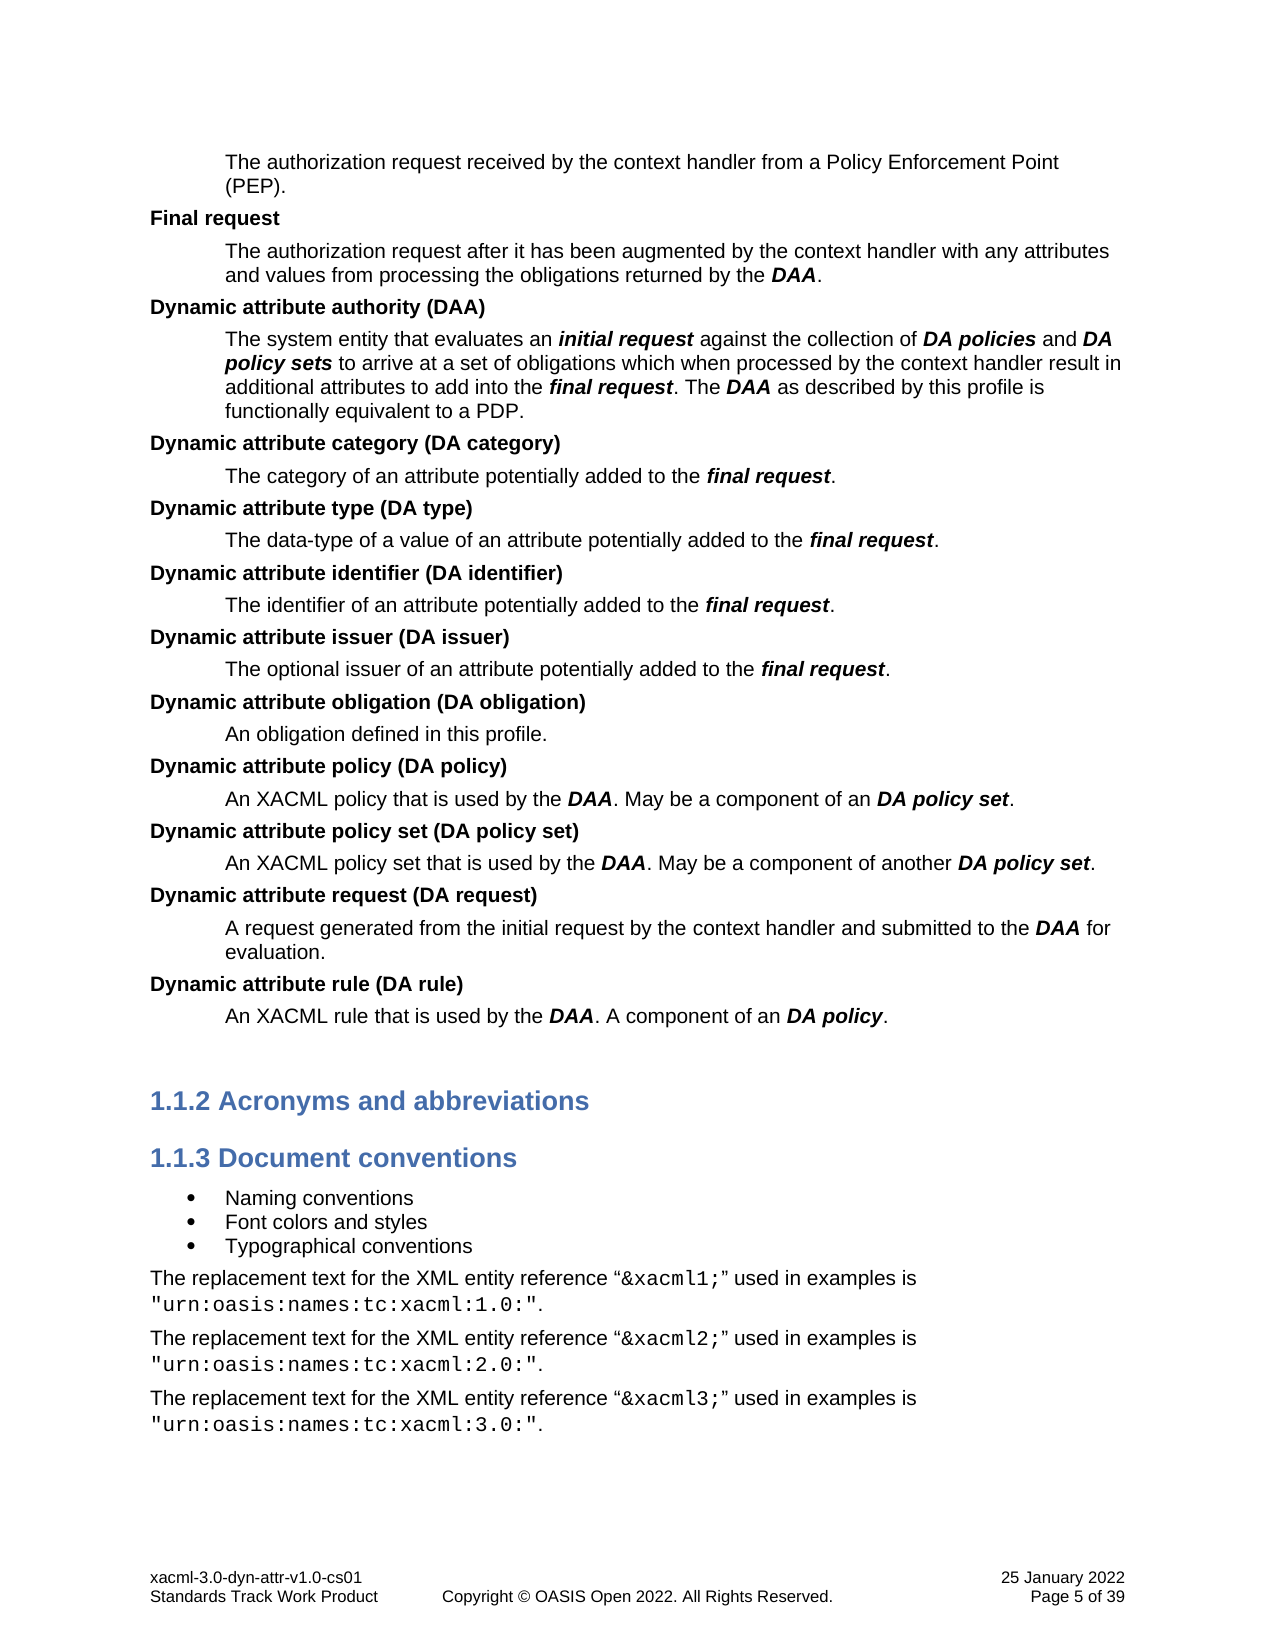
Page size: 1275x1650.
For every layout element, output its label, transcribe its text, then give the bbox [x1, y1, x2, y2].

subtitle Document conventions [150, 1142, 1125, 1173]
text The replacement text for the XML entity reference “&xacml2;” used in examples is "urn:oasis:names:tc:xacml:2.0:". [150, 1326, 1125, 1378]
text The identifier of an attribute potentially added to the final request. [225, 593, 1125, 617]
list Naming conventions [187, 1185, 1125, 1209]
text Dynamic attribute type (DA type) [150, 496, 1125, 520]
text Dynamic attribute issuer (DA issuer) [150, 625, 1125, 649]
text The system entity that evaluates an initial request against the collection of DA policies and DA policy sets to arrive at a set of obligations which when processed by the context handler result in additional attributes to add into the final request. The DAA as described by this profile is functionally equivalent to a PDP. [225, 327, 1125, 423]
text An XACML policy set that is used by the DAA. May be a component of another DA policy set. [225, 851, 1125, 875]
text Dynamic attribute policy (DA policy) [150, 754, 1125, 778]
text The optional issuer of an attribute potentially added to the final request. [225, 657, 1125, 681]
text The authorization request after it has been augmented by the context handler with any attributes and values from processing the obligations returned by the DAA. [225, 238, 1125, 286]
text Dynamic attribute request (DA request) [150, 883, 1125, 907]
list Font colors and styles [187, 1209, 1125, 1233]
text Dynamic attribute obligation (DA obligation) [150, 689, 1125, 713]
text The replacement text for the XML entity reference “&xacml3;” used in examples is "urn:oasis:names:tc:xacml:3.0:". [150, 1386, 1125, 1438]
text Dynamic attribute authority (DAA) [150, 295, 1125, 319]
text Dynamic attribute category (DA category) [150, 431, 1125, 455]
text An XACML policy that is used by the DAA. May be a component of an DA policy set. [225, 786, 1125, 810]
text Dynamic attribute identifier (DA identifier) [150, 560, 1125, 584]
text The authorization request received by the context handler from a Policy Enforcement Point (PEP). [225, 150, 1125, 198]
list Typographical conventions [187, 1233, 1125, 1258]
text A request generated from the initial request by the context handler and submitted to the DAA for evaluation. [225, 916, 1125, 963]
text An XACML rule that is used by the DAA. A component of an DA policy. [225, 1004, 1125, 1028]
subtitle Acronyms and abbreviations [150, 1085, 1125, 1117]
text An obligation defined in this profile. [225, 722, 1125, 746]
text Dynamic attribute policy set (DA policy set) [150, 819, 1125, 843]
text The replacement text for the XML entity reference “&xacml1;” used in examples is "urn:oasis:names:tc:xacml:1.0:". [150, 1266, 1125, 1318]
text Dynamic attribute rule (DA rule) [150, 972, 1125, 996]
text The data-type of a value of an attribute potentially added to the final request. [225, 528, 1125, 552]
text Final request [150, 206, 1125, 230]
text The category of an attribute potentially added to the final request. [225, 463, 1125, 487]
